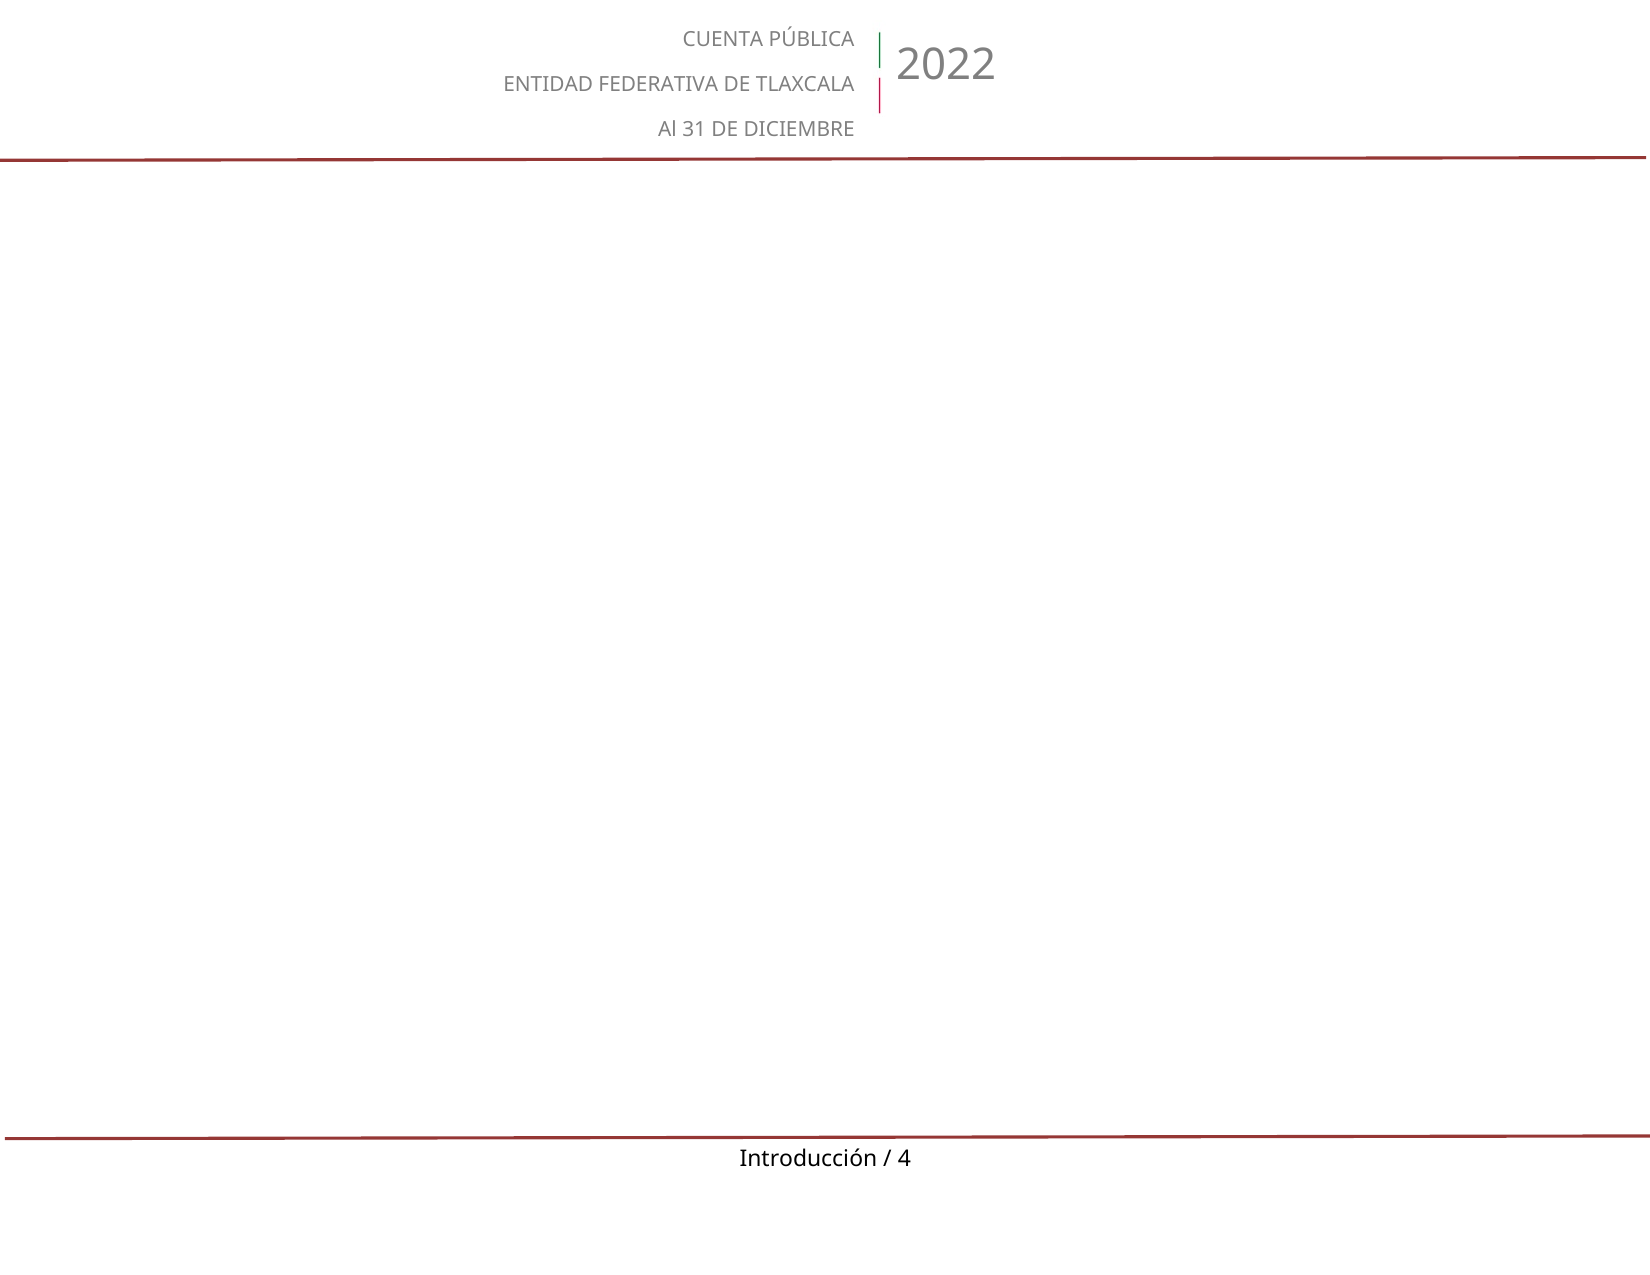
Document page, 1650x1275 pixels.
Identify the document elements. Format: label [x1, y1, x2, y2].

picture [872, 20, 892, 117]
